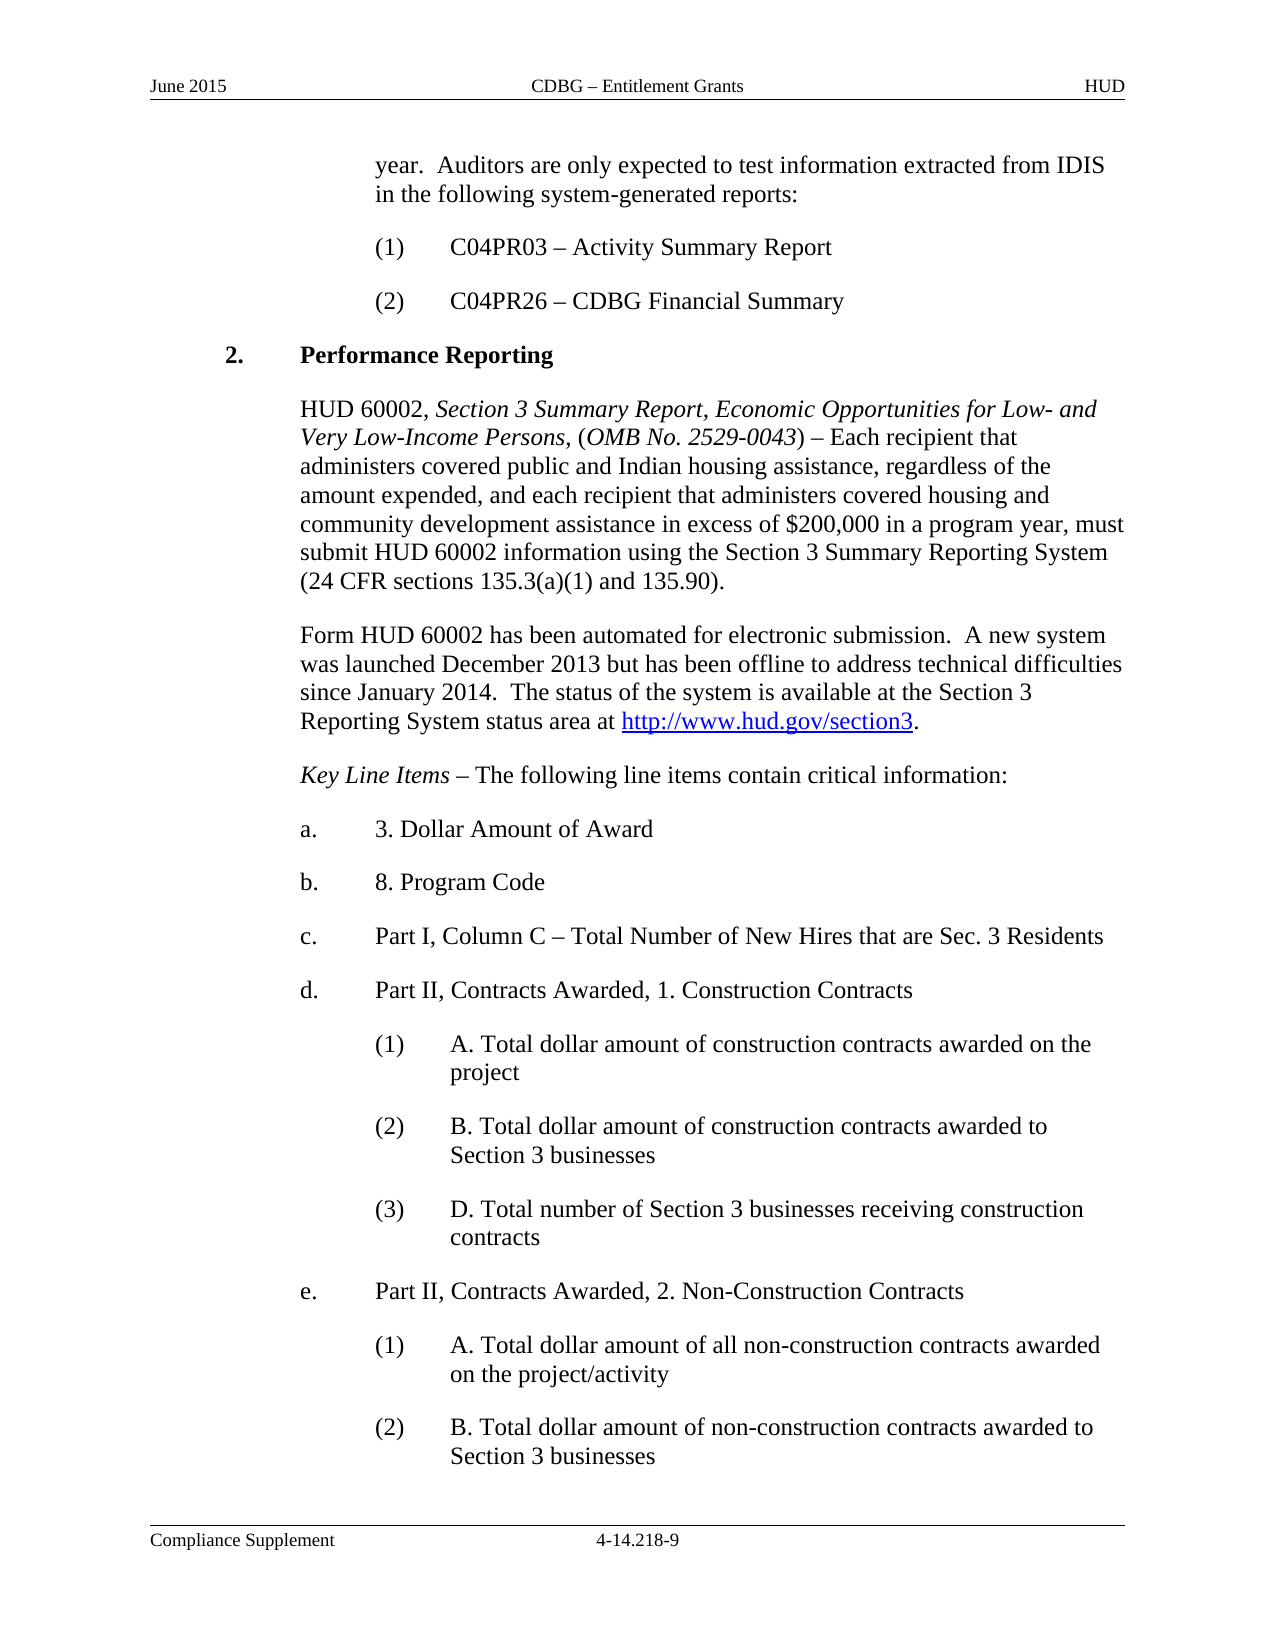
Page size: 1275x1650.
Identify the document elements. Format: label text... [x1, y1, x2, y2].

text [300, 150, 1125, 207]
text e. Part II, Contracts Awarded, 2. Non-Construction Contracts [300, 1276, 1125, 1305]
text (1) A. Total dollar amount of all non-construction contracts awarded on the project/activity [375, 1330, 1125, 1387]
text (2) B. Total dollar amount of construction contracts awarded to Section 3 businesses [375, 1111, 1125, 1169]
text (2) C04PR26 – CDBG Financial Summary [375, 286, 1125, 315]
text (1) C04PR03 – Activity Summary Report [375, 232, 1125, 261]
text 2. Performance Reporting [225, 340, 1125, 369]
text a. 3. Dollar Amount of Award [300, 814, 1125, 842]
text (3) D. Total number of Section 3 businesses receiving construction contracts [375, 1194, 1125, 1251]
text (2) B. Total dollar amount of non-construction contracts awarded to Section 3 businesses [375, 1412, 1125, 1470]
text Form HUD 60002 has been automated for electronic submission. A new system was launched December 2013 but has been offline to address technical difficulties since January 2014. The status of the system is available at the Section 3 Reporting System status area at http://www.hud.gov/section3. [300, 620, 1125, 735]
text b. 8. Program Code [300, 867, 1125, 896]
text Key Line Items – The following line items contain critical information: [300, 760, 1125, 789]
text (1) A. Total dollar amount of construction contracts awarded on the project [375, 1029, 1125, 1086]
text HUD 60002, Section 3 Summary Report, Economic Opportunities for Low- and Very Low-Income Persons, (OMB No. 2529-0043) – Each recipient that administers covered public and Indian housing assistance, regardless of the amount expended, and each recipient that administers covered housing and community development assistance in excess of $200,000 in a program year, must submit HUD 60002 information using the Section 3 Summary Reporting System (24 CFR sections 135.3(a)(1) and 135.90). [300, 394, 1125, 595]
text d. Part II, Contracts Awarded, 1. Construction Contracts [300, 975, 1125, 1004]
text c. Part I, Column C – Total Number of New Hires that are Sec. 3 Residents [300, 921, 1125, 950]
